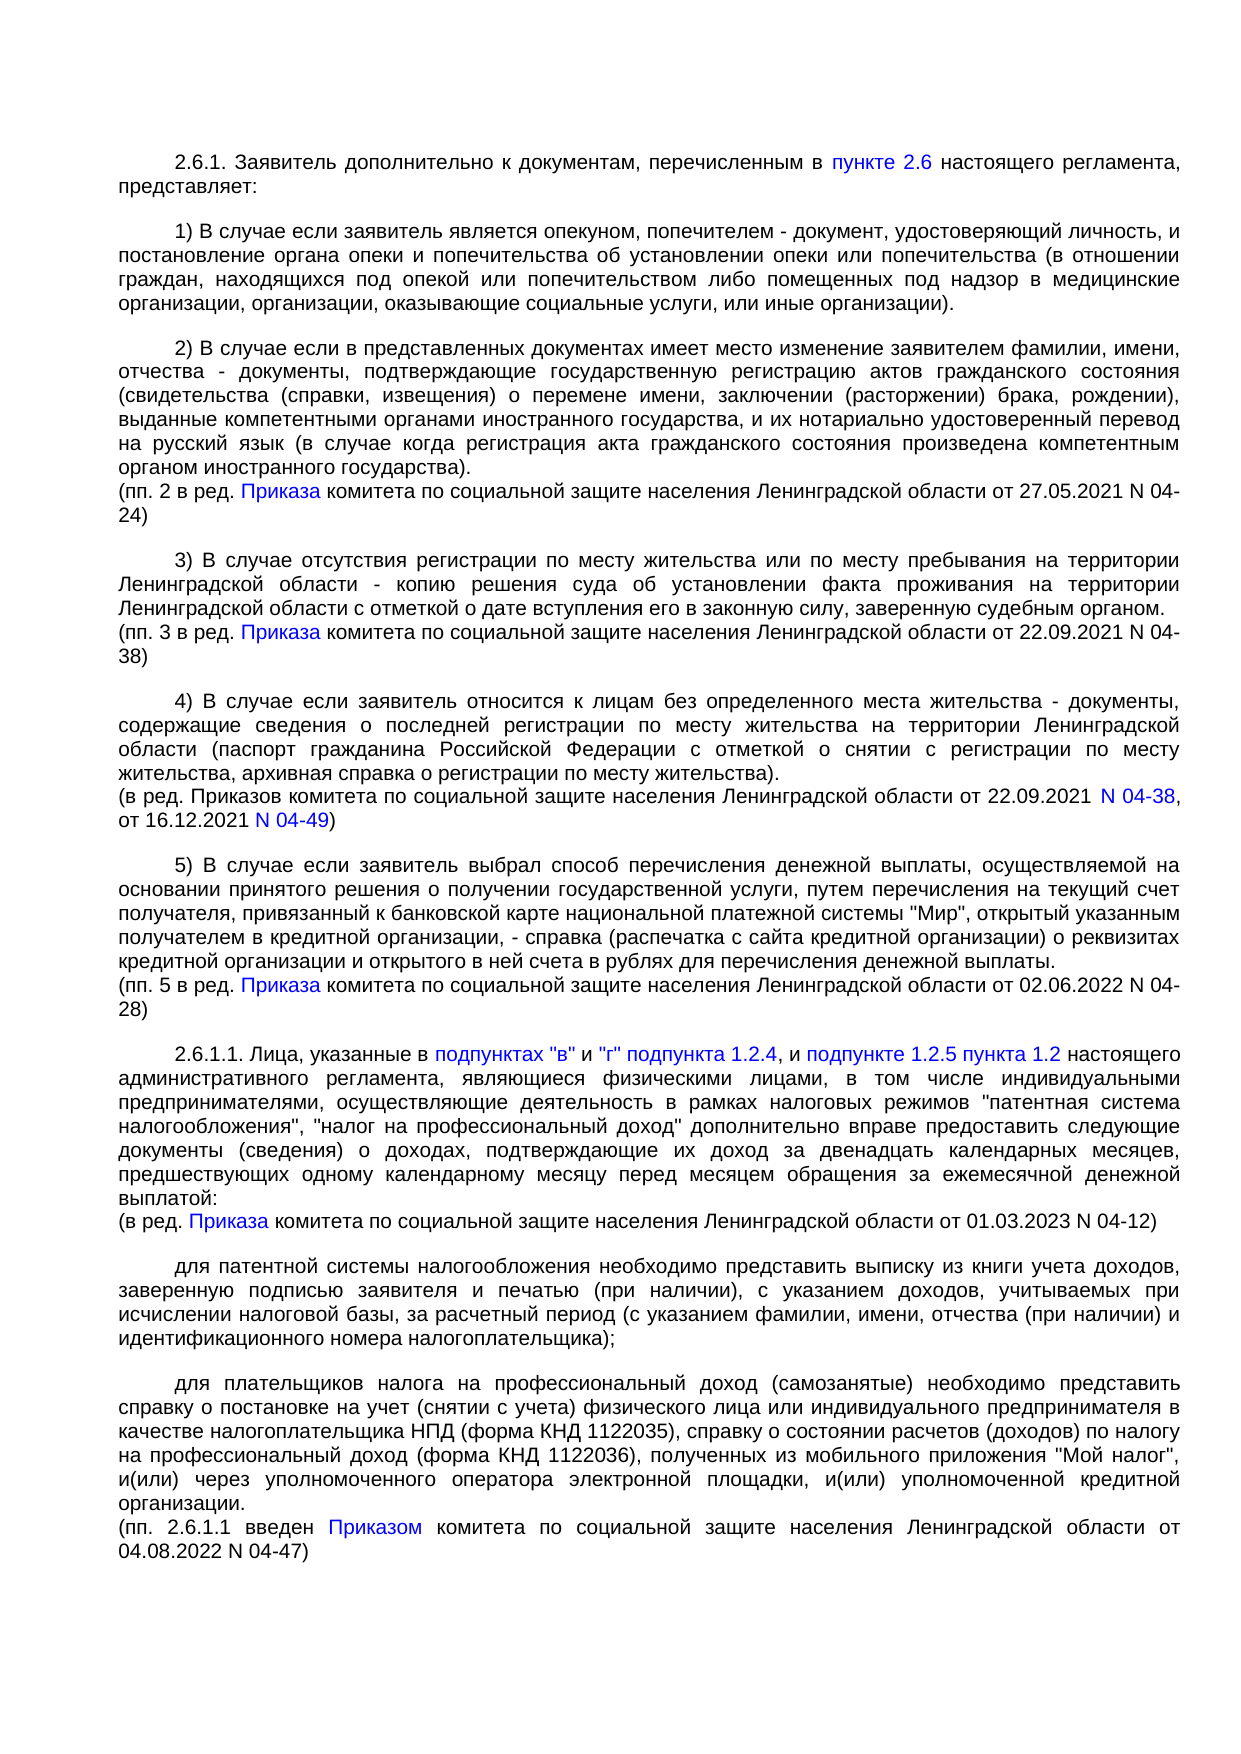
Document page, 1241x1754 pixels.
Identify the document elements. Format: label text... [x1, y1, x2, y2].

text (пп. 2 в ред. Приказа комитета по социальной защите населения Ленинградской области от 27.05.2021 N 04-24) [118, 479, 1181, 527]
text (пп. 5 в ред. Приказа комитета по социальной защите населения Ленинградской области от 02.06.2022 N 04-28) [118, 973, 1181, 1021]
text 2) В случае если в представленных документах имеет место изменение заявителем фамилии, имени, отчества - документы, подтверждающие государственную регистрацию актов гражданского состояния (свидетельства (справки, извещения) о перемене имени, заключении (расторжении) брака, рождении), выданные компетентными органами иностранного государства, и их нотариально удостоверенный перевод на русский язык (в случае когда регистрация акта гражданского состояния произведена компетентным органом иностранного государства). [118, 335, 1181, 479]
text 5) В случае если заявитель выбрал способ перечисления денежной выплаты, осуществляемой на основании принятого решения о получении государственной услуги, путем перечисления на текущий счет получателя, привязанный к банковской карте национальной платежной системы "Мир", открытый указанным получателем в кредитной организации, - справка (распечатка с сайта кредитной организации) о реквизитах кредитной организации и открытого в ней счета в рублях для перечисления денежной выплаты. [118, 853, 1181, 973]
text 3) В случае отсутствия регистрации по месту жительства или по месту пребывания на территории Ленинградской области - копию решения суда об установлении факта проживания на территории Ленинградской области с отметкой о дате вступления его в законную силу, заверенную судебным органом. [118, 548, 1181, 620]
text 4) В случае если заявитель относится к лицам без определенного места жительства - документы, содержащие сведения о последней регистрации по месту жительства на территории Ленинградской области (паспорт гражданина Российской Федерации с отметкой о снятии с регистрации по месту жительства, архивная справка о регистрации по месту жительства). [118, 688, 1181, 784]
text для патентной системы налогообложения необходимо представить выписку из книги учета доходов, заверенную подписью заявителя и печатью (при наличии), с указанием доходов, учитываемых при исчислении налоговой базы, за расчетный период (с указанием фамилии, имени, отчества (при наличии) и идентификационного номера налогоплательщика); [118, 1254, 1181, 1350]
text 2.6.1.1. Лица, указанные в подпунктах "в" и "г" подпункта 1.2.4, и подпункте 1.2.5 пункта 1.2 настоящего административного регламента, являющиеся физическими лицами, в том числе индивидуальными предпринимателями, осуществляющие деятельность в рамках налоговых режимов "патентная система налогообложения", "налог на профессиональный доход" дополнительно вправе предоставить следующие документы (сведения) о доходах, подтверждающие их доход за двенадцать календарных месяцев, предшествующих одному календарному месяцу перед месяцем обращения за ежемесячной денежной выплатой: [118, 1042, 1181, 1209]
text (пп. 2.6.1.1 введен Приказом комитета по социальной защите населения Ленинградской области от 04.08.2022 N 04-47) [118, 1514, 1181, 1562]
text (в ред. Приказов комитета по социальной защите населения Ленинградской области от 22.09.2021 N 04-38, от 16.12.2021 N 04-49) [118, 784, 1181, 832]
text для плательщиков налога на профессиональный доход (самозанятые) необходимо представить справку о постановке на учет (снятии с учета) физического лица или индивидуального предпринимателя в качестве налогоплательщика НПД (форма КНД 1122035), справку о состоянии расчетов (доходов) по налогу на профессиональный доход (форма КНД 1122036), полученных из мобильного приложения "Мой налог", и(или) через уполномоченного оператора электронной площадки, и(или) уполномоченной кредитной организации. [118, 1371, 1181, 1514]
text 1) В случае если заявитель является опекуном, попечителем - документ, удостоверяющий личность, и постановление органа опеки и попечительства об установлении опеки или попечительства (в отношении граждан, находящихся под опекой или попечительством либо помещенных под надзор в медицинские организации, организации, оказывающие социальные услуги, или иные организации). [118, 219, 1181, 314]
text (в ред. Приказа комитета по социальной защите населения Ленинградской области от 01.03.2023 N 04-12) [118, 1209, 1181, 1233]
text 2.6.1. Заявитель дополнительно к документам, перечисленным в пункте 2.6 настоящего регламента, представляет: [118, 150, 1181, 198]
text (пп. 3 в ред. Приказа комитета по социальной защите населения Ленинградской области от 22.09.2021 N 04-38) [118, 620, 1181, 668]
